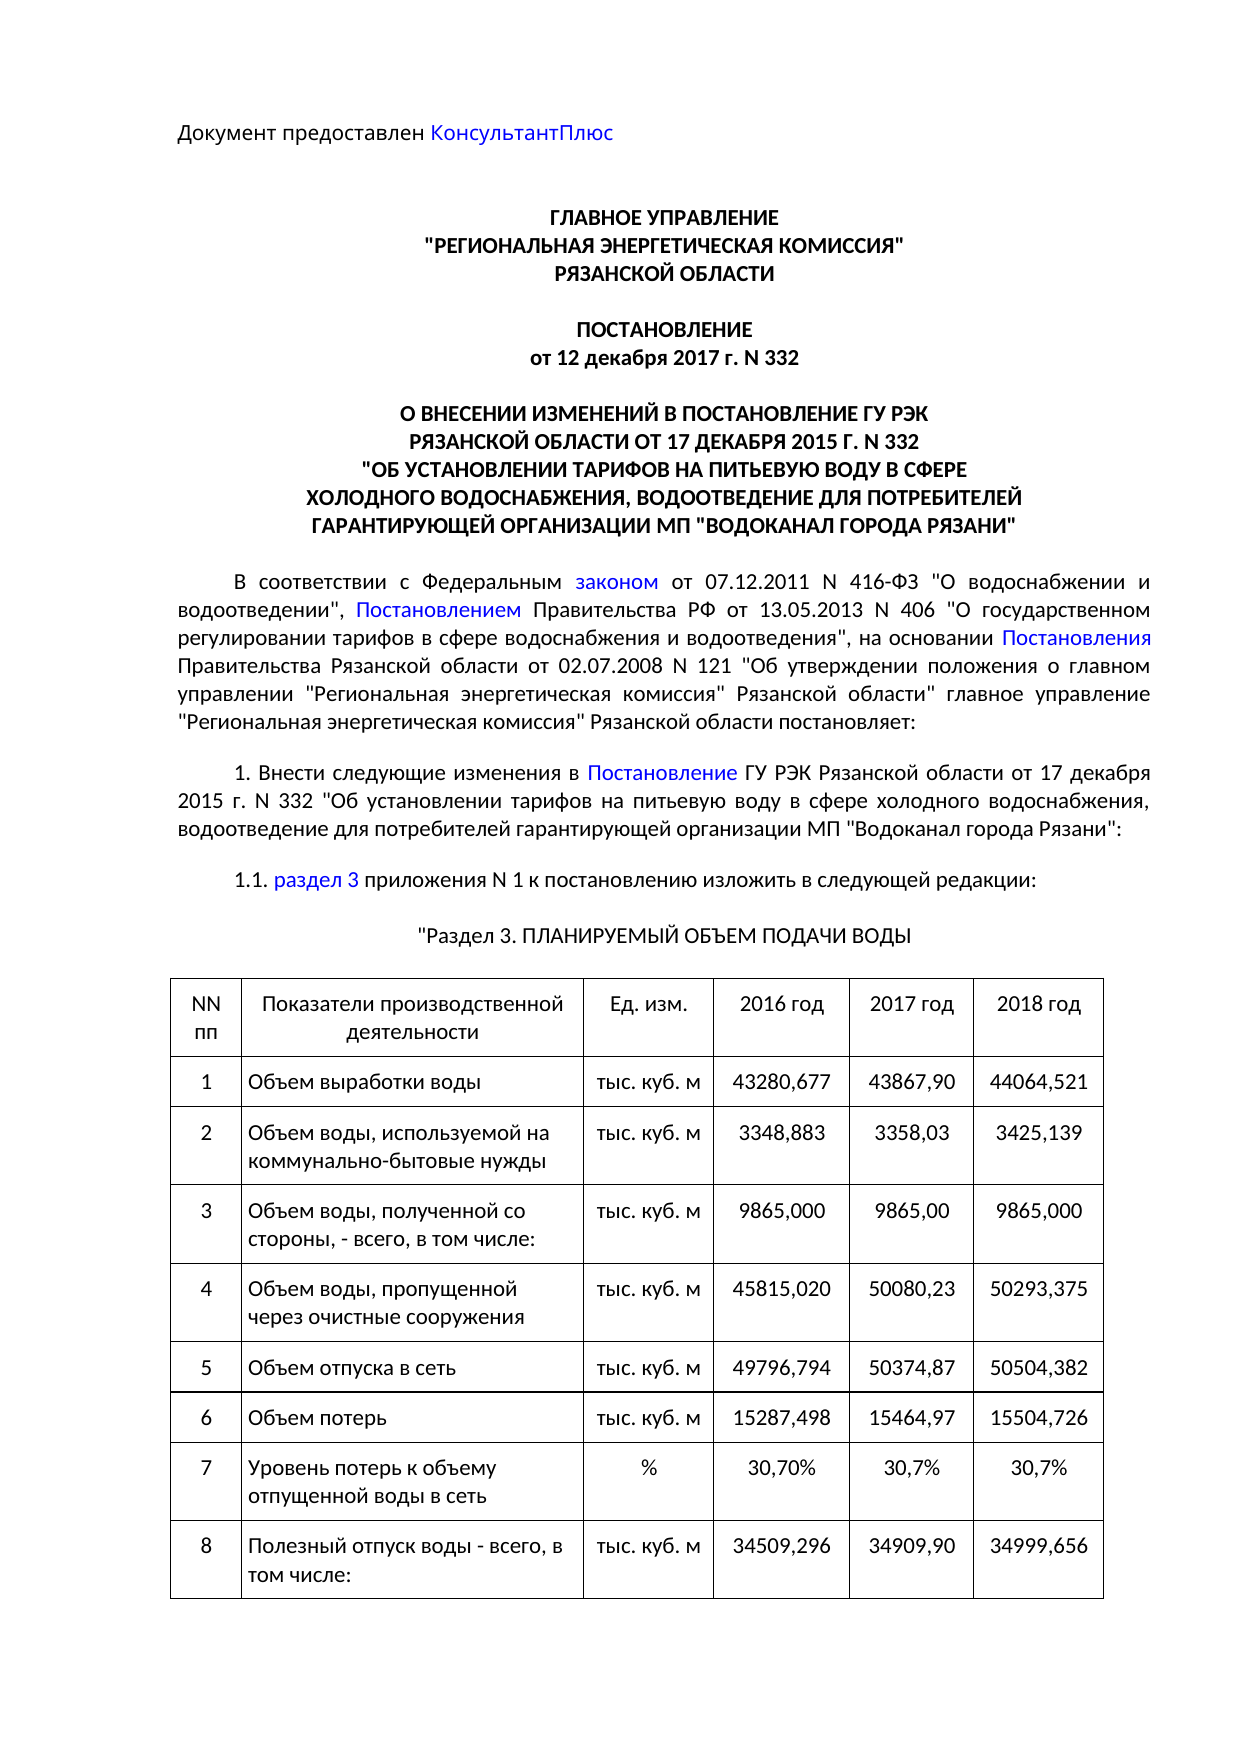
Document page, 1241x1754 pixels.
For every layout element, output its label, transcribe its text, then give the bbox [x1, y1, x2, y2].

table_cell 49796,794 [714, 1342, 849, 1391]
table_cell тыс. куб. м [584, 1393, 713, 1442]
table_cell Полезный отпуск воды - всего, в том числе: [242, 1521, 583, 1598]
table_cell 34509,296 [714, 1521, 849, 1598]
table_cell 3 [171, 1185, 241, 1263]
table_header Ед. изм. [584, 979, 713, 1056]
table_cell 15464,97 [850, 1393, 973, 1442]
table_cell Уровень потерь к объему отпущенной воды в сеть [242, 1443, 583, 1520]
table_cell 3358,03 [850, 1107, 973, 1184]
title О ВНЕСЕНИИ ИЗМЕНЕНИЙ В ПОСТАНОВЛЕНИЕ ГУ РЭК [177, 399, 1152, 427]
table_cell Объем воды, используемой на коммунально-бытовые нужды [242, 1107, 583, 1184]
table_cell Объем воды, пропущенной через очистные сооружения [242, 1264, 583, 1341]
table_cell тыс. куб. м [584, 1057, 713, 1106]
title ХОЛОДНОГО ВОДОСНАБЖЕНИЯ, ВОДООТВЕДЕНИЕ ДЛЯ ПОТРЕБИТЕЛЕЙ [177, 483, 1152, 511]
table_cell Объем выработки воды [242, 1057, 583, 1106]
table_header 2016 год [714, 979, 849, 1056]
text 1. Внести следующие изменения в Постановление ГУ РЭК Рязанской области от 17 декабря 2015 г. N 332 "Об установлении тарифов на питьевую воду в сфере холодного водоснабжения, водоотведение для потребителей гарантирующей организации МП "Водоканал города Рязани": [177, 758, 1152, 842]
table_cell 30,7% [850, 1443, 973, 1520]
table_cell 43867,90 [850, 1057, 973, 1106]
table_cell 9865,00 [850, 1185, 973, 1263]
title ПОСТАНОВЛЕНИЕ [177, 315, 1152, 343]
table_cell Объем отпуска в сеть [242, 1342, 583, 1391]
table_cell 45815,020 [714, 1264, 849, 1341]
table_cell 3425,139 [974, 1107, 1103, 1184]
text 1.1. раздел 3 приложения N 1 к постановлению изложить в следующей редакции: [177, 865, 1152, 893]
table_cell тыс. куб. м [584, 1521, 713, 1598]
table_cell тыс. куб. м [584, 1107, 713, 1184]
table_cell 15287,498 [714, 1393, 849, 1442]
table_header 2018 год [974, 979, 1103, 1056]
title Документ предоставлен КонсультантПлюс [177, 118, 1152, 175]
table_header 2017 год [850, 979, 973, 1056]
table_cell 9865,000 [974, 1185, 1103, 1263]
text "Раздел 3. ПЛАНИРУЕМЫЙ ОБЪЕМ ПОДАЧИ ВОДЫ [177, 921, 1152, 949]
title ГЛАВНОЕ УПРАВЛЕНИЕ [177, 203, 1152, 231]
table_cell 9865,000 [714, 1185, 849, 1263]
table_cell % [584, 1443, 713, 1520]
table_cell 8 [171, 1521, 241, 1598]
table_cell 50293,375 [974, 1264, 1103, 1341]
table_cell 50504,382 [974, 1342, 1103, 1391]
table_cell 34999,656 [974, 1521, 1103, 1598]
table_header Показатели производственной деятельности [242, 979, 583, 1056]
table_cell Объем потерь [242, 1393, 583, 1442]
table_cell 34909,90 [850, 1521, 973, 1598]
table_cell тыс. куб. м [584, 1342, 713, 1391]
table_cell тыс. куб. м [584, 1264, 713, 1341]
table_cell 30,7% [974, 1443, 1103, 1520]
table_cell 7 [171, 1443, 241, 1520]
title от 12 декабря 2017 г. N 332 [177, 343, 1152, 371]
table_cell 15504,726 [974, 1393, 1103, 1442]
table_cell 44064,521 [974, 1057, 1103, 1106]
table_cell Объем воды, полученной со стороны, - всего, в том числе: [242, 1185, 583, 1263]
text В соответствии с Федеральным законом от 07.12.2011 N 416-ФЗ "О водоснабжении и водоотведении", Постановлением Правительства РФ от 13.05.2013 N 406 "О государственном регулировании тарифов в сфере водоснабжения и водоотведения", на основании Постановления Правительства Рязанской области от 02.07.2008 N 121 "Об утверждении положения о главном управлении "Региональная энергетическая комиссия" Рязанской области" главное управление "Региональная энергетическая комиссия" Рязанской области постановляет: [177, 567, 1152, 735]
table_cell 4 [171, 1264, 241, 1341]
table_header NN пп [171, 979, 241, 1056]
title ГАРАНТИРУЮЩЕЙ ОРГАНИЗАЦИИ МП "ВОДОКАНАЛ ГОРОДА РЯЗАНИ" [177, 511, 1152, 539]
title "ОБ УСТАНОВЛЕНИИ ТАРИФОВ НА ПИТЬЕВУЮ ВОДУ В СФЕРЕ [177, 455, 1152, 483]
table_cell тыс. куб. м [584, 1185, 713, 1263]
table_cell 5 [171, 1342, 241, 1391]
table_cell 2 [171, 1107, 241, 1184]
table_cell 50080,23 [850, 1264, 973, 1341]
table_cell 30,70% [714, 1443, 849, 1520]
table_cell 50374,87 [850, 1342, 973, 1391]
table_cell 43280,677 [714, 1057, 849, 1106]
table_cell 1 [171, 1057, 241, 1106]
table_cell 3348,883 [714, 1107, 849, 1184]
table_cell 6 [171, 1393, 241, 1442]
title РЯЗАНСКОЙ ОБЛАСТИ [177, 259, 1152, 287]
title РЯЗАНСКОЙ ОБЛАСТИ ОТ 17 ДЕКАБРЯ 2015 Г. N 332 [177, 427, 1152, 455]
title "РЕГИОНАЛЬНАЯ ЭНЕРГЕТИЧЕСКАЯ КОМИССИЯ" [177, 231, 1152, 259]
